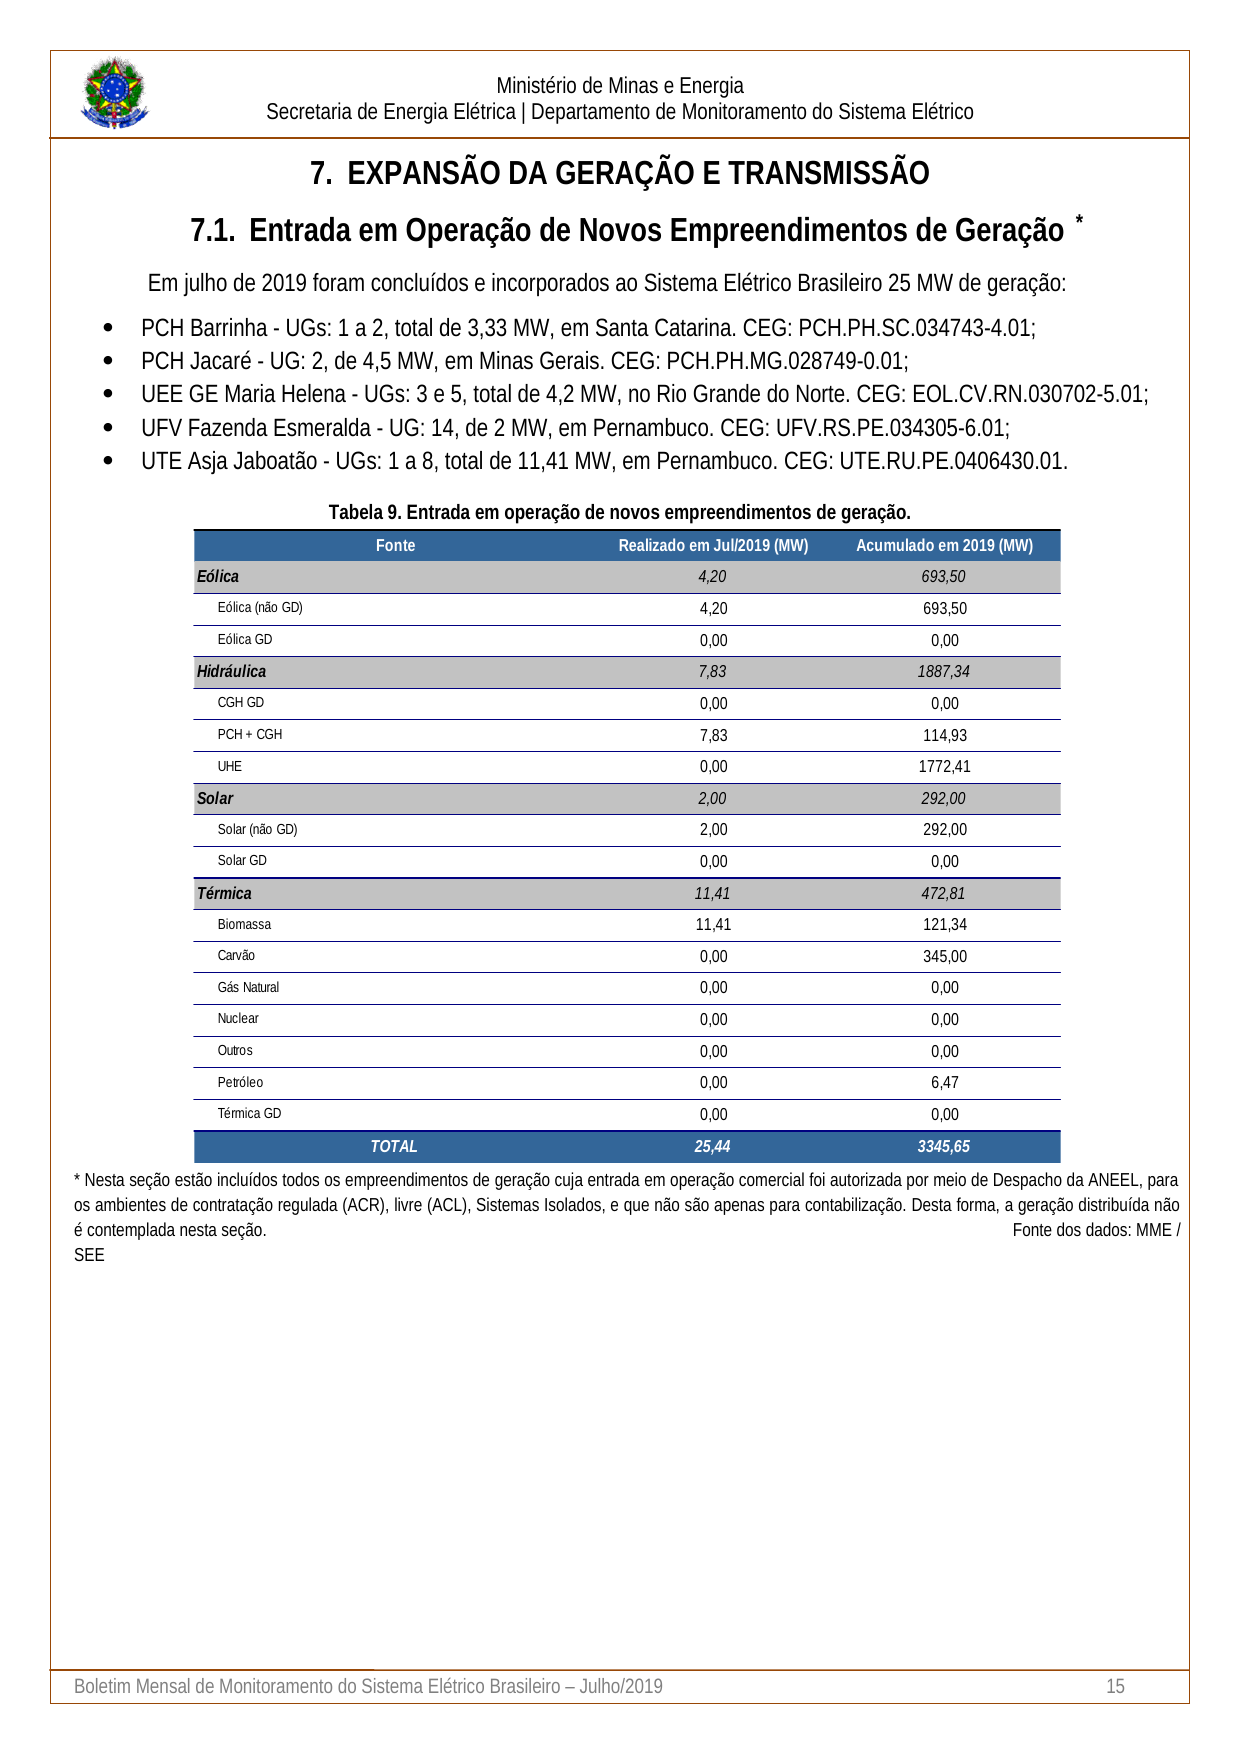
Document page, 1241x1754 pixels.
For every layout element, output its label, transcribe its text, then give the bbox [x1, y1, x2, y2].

list PCH Barrinha - UGs: 1 a 2, total de 3,33 MW, em Santa Catarina. CEG: PCH.PH.SC.034743-4.01; [103, 313, 1167, 342]
list UFV Fazenda Esmeralda - UG: 14, de 2 MW, em Pernambuco. CEG: UFV.RS.PE.034305-6.01; [103, 412, 1167, 441]
picture [76, 53, 154, 134]
text EXPANSÃO DA GERAÇÃO E TRANSMISSÃO [74, 153, 1166, 191]
text * Nesta seção estão incluídos todos os empreendimentos de geração cuja entrada em operação comercial foi autorizada por meio de Despacho da ANEEL, para os ambientes de contratação regulada (ACR), livre (ACL), Sistemas Isolados, e que não são apenas para contabilização. Desta forma, a geração distribuída não é contemplada nesta seção. Fonte dos dados: MME / SEE [74, 1169, 1181, 1265]
list PCH Jacaré - UG: 2, de 4,5 MW, em Minas Gerais. CEG: PCH.PH.MG.028749-0.01; [103, 346, 1167, 375]
text Tabela 9. Entrada em operação de novos empreendimentos de geração. [74, 499, 1166, 523]
text Em julho de 2019 foram concluídos e incorporados ao Sistema Elétrico Brasileiro 25 MW de geração: [89, 268, 1167, 296]
text Entrada em Operação de Novos Empreendimentos de Geração [89, 210, 1166, 249]
list UEE GE Maria Helena - UGs: 3 e 5, total de 4,2 MW, no Rio Grande do Norte. CEG: EOL.CV.RN.030702-5.01; [103, 379, 1167, 408]
list UTE Asja Jaboatão - UGs: 1 a 8, total de 11,41 MW, em Pernambuco. CEG: UTE.RU.PE.0406430.01. [103, 446, 1167, 474]
